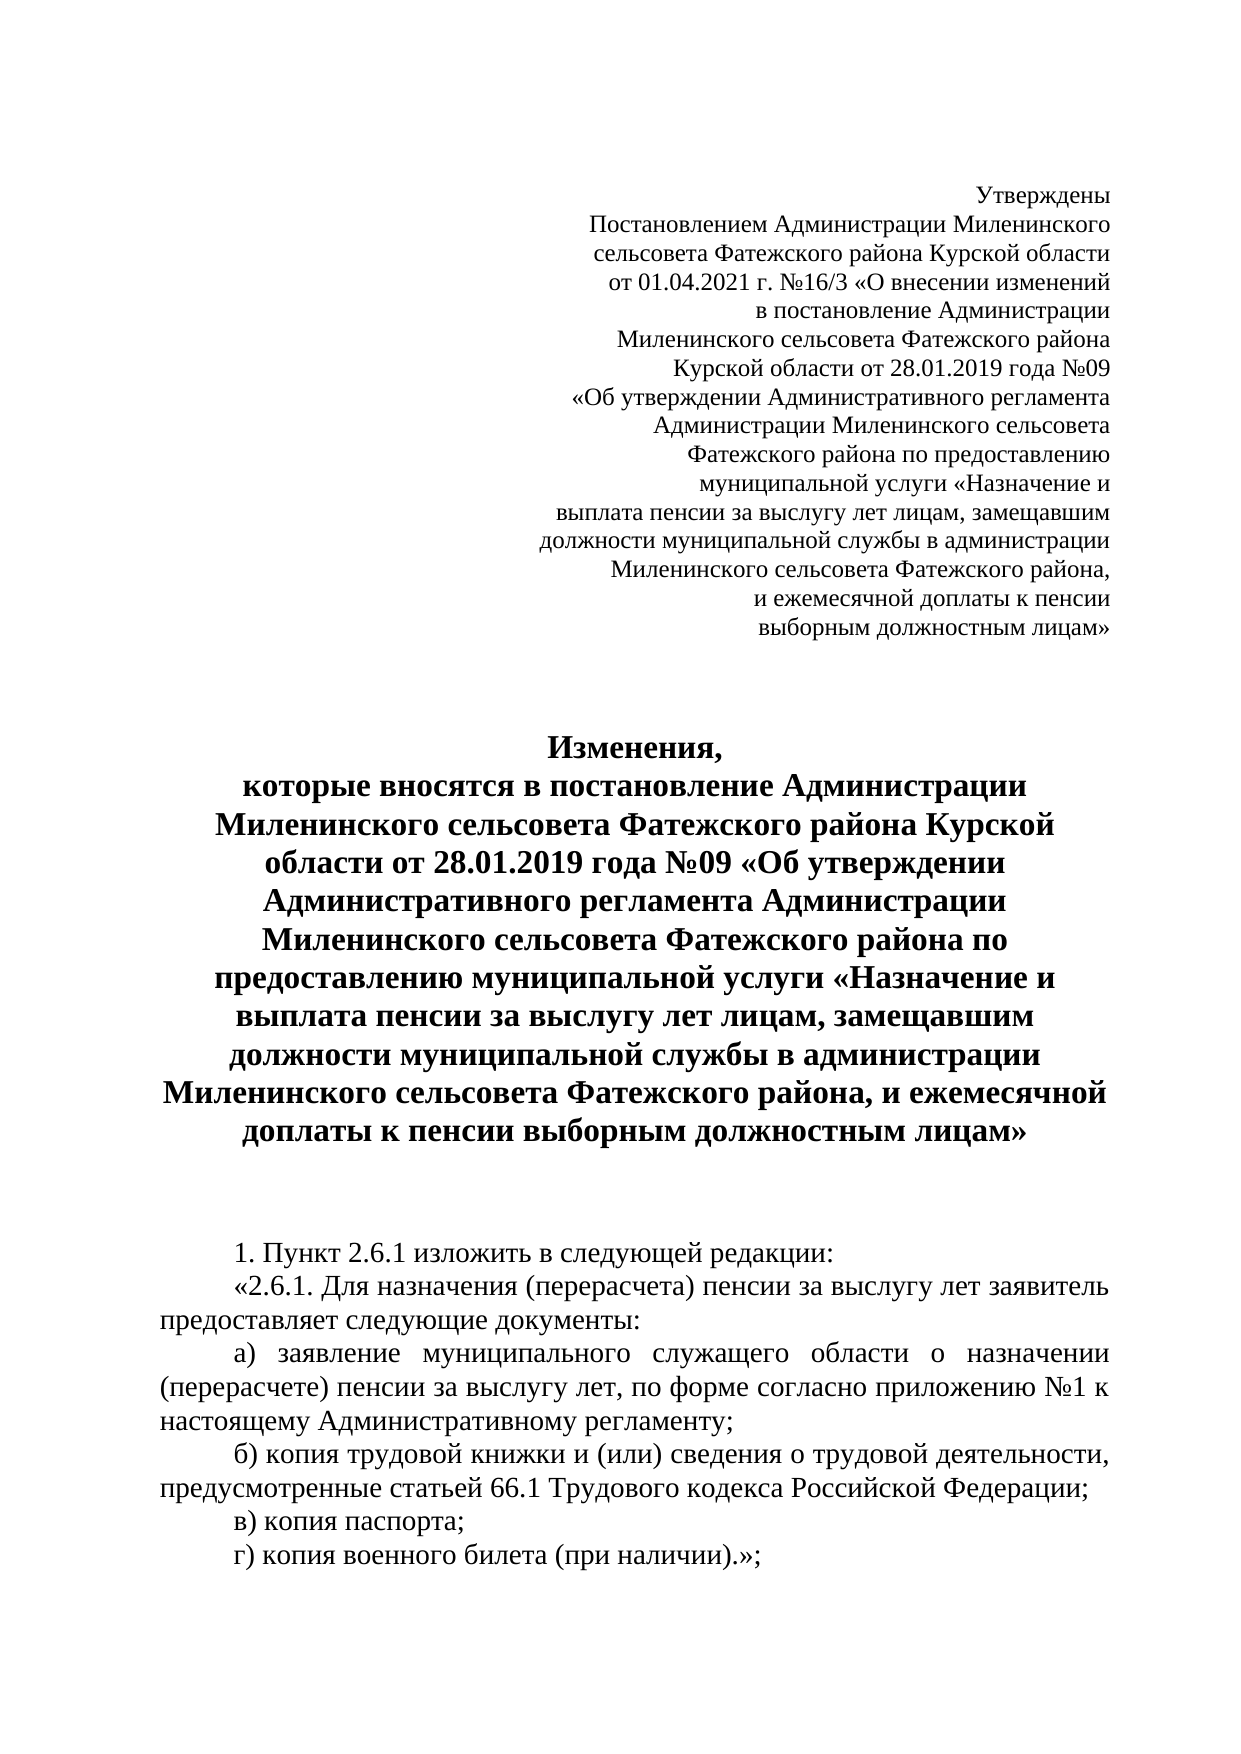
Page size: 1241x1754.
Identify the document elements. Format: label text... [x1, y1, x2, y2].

text «Об утверждении Административного регламента [159, 382, 1110, 410]
text Утверждены [159, 180, 1110, 209]
text муниципальной услуги «Назначение и [159, 468, 1110, 497]
text Курской области от 28.01.2019 года №09 [159, 353, 1110, 382]
text 1. Пункт 2.6.1 изложить в следующей редакции: [159, 1235, 1110, 1268]
text Изменения, [159, 727, 1110, 765]
text «2.6.1. Для назначения (перерасчета) пенсии за выслугу лет заявитель предоставляет следующие документы: [159, 1268, 1110, 1336]
text Миленинского сельсовета Фатежского района [159, 324, 1110, 353]
text Миленинского сельсовета Фатежского района, [159, 554, 1110, 583]
text Администрации Миленинского сельсовета [159, 410, 1110, 439]
text которые вносятся в постановление Администрации Миленинского сельсовета Фатежского района Курской области от 28.01.2019 года №09 «Об утверждении Административного регламента Администрации Миленинского сельсовета Фатежского района по предоставлению муниципальной услуги «Назначение и выплата пенсии за выслугу лет лицам, замещавшим должности муниципальной службы в администрации Миленинского сельсовета Фатежского района, и ежемесячной доплаты к пенсии выборным должностным лицам» [159, 765, 1110, 1149]
text б) копия трудовой книжки и (или) сведения о трудовой деятельности, предусмотренные статьей 66.1 Трудового кодекса Российской Федерации; [159, 1436, 1110, 1503]
text и ежемесячной доплаты к пенсии [159, 583, 1110, 612]
text должности муниципальной службы в администрации [159, 525, 1110, 554]
text а) заявление муниципального служащего области о назначении (перерасчете) пенсии за выслугу лет, по форме согласно приложению №1 к настоящему Административному регламенту; [159, 1336, 1110, 1436]
text Фатежского района по предоставлению [159, 439, 1110, 468]
text выборным должностным лицам» [159, 612, 1110, 640]
text выплата пенсии за выслугу лет лицам, замещавшим [159, 497, 1110, 525]
text Постановлением Администрации Миленинского [159, 209, 1110, 238]
text сельсовета Фатежского района Курской области [159, 238, 1110, 267]
text в) копия паспорта; [159, 1503, 1110, 1537]
text от 01.04.2021 г. №16/3 «О внесении изменений [159, 267, 1110, 295]
text в постановление Администрации [159, 295, 1110, 324]
text г) копия военного билета (при наличии).»; [159, 1537, 1110, 1570]
